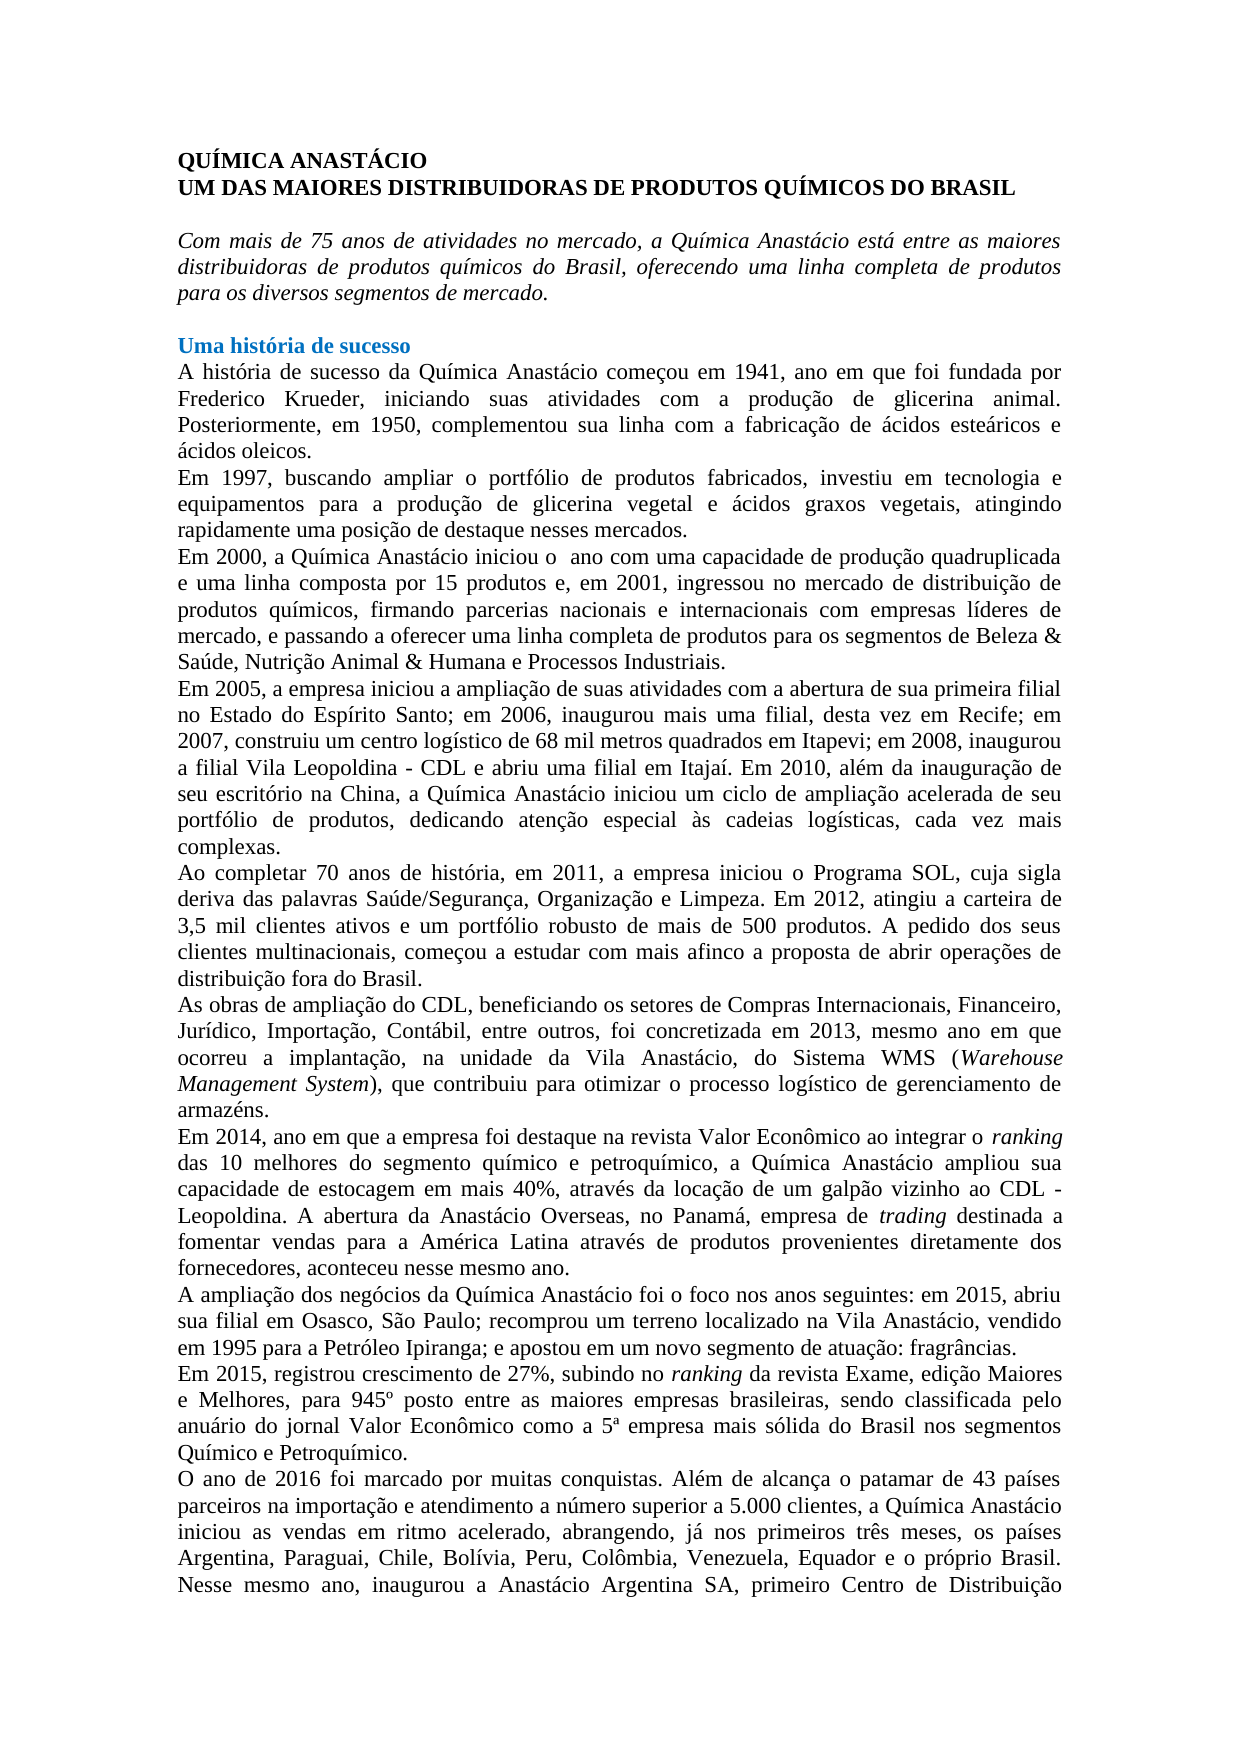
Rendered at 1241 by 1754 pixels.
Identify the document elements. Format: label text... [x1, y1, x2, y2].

text UM DAS MAIORES DISTRIBUIDORAS DE PRODUTOS QUÍMICOS DO BRASIL [177, 174, 1063, 200]
text Em 2015, registrou crescimento de 27%, subindo no ranking da revista Exame, edição Maiores e Melhores, para 945º posto entre as maiores empresas brasileiras, sendo classificada pelo anuário do jornal Valor Econômico como a 5ª empresa mais sólida do Brasil nos segmentos Químico e Petroquímico. [177, 1360, 1063, 1465]
text Em 2000, a Química Anastácio iniciou o ano com uma capacidade de produção quadruplicada e uma linha composta por 15 produtos e, em 2001, ingressou no mercado de distribuição de produtos químicos, firmando parcerias nacionais e internacionais com empresas líderes de mercado, e passando a oferecer uma linha completa de produtos para os segmentos de Beleza & Saúde, Nutrição Animal & Humana e Processos Industriais. [177, 543, 1063, 675]
text A ampliação dos negócios da Química Anastácio foi o foco nos anos seguintes: em 2015, abriu sua filial em Osasco, São Paulo; recomprou um terreno localizado na Vila Anastácio, vendido em 1995 para a Petróleo Ipiranga; e apostou em um novo segmento de atuação: fragrâncias. [177, 1281, 1063, 1360]
text Em 2014, ano em que a empresa foi destaque na revista Valor Econômico ao integrar o ranking das 10 melhores do segmento químico e petroquímico, a Química Anastácio ampliou sua capacidade de estocagem em mais 40%, através da locação de um galpão vizinho ao CDL - Leopoldina. A abertura da Anastácio Overseas, no Panamá, empresa de trading destinada a fomentar vendas para a América Latina através de produtos provenientes diretamente dos fornecedores, aconteceu nesse mesmo ano. [177, 1123, 1063, 1281]
text A história de sucesso da Química Anastácio começou em 1941, ano em que foi fundada por Frederico Krueder, iniciando suas atividades com a produção de glicerina animal. Posteriormente, em 1950, complementou sua linha com a fabricação de ácidos esteáricos e ácidos oleicos. [177, 358, 1063, 464]
text As obras de ampliação do CDL, beneficiando os setores de Compras Internacionais, Financeiro, Jurídico, Importação, Contábil, entre outros, foi concretizada em 2013, mesmo ano em que ocorreu a implantação, na unidade da Vila Anastácio, do Sistema WMS (Warehouse Management System), que contribuiu para otimizar o processo logístico de gerenciamento de armazéns. [177, 991, 1063, 1123]
text Ao completar 70 anos de história, em 2011, a empresa iniciou o Programa SOL, cuja sigla deriva das palavras Saúde/Segurança, Organização e Limpeza. Em 2012, atingiu a carteira de 3,5 mil clientes ativos e um portfólio robusto de mais de 500 produtos. A pedido dos seus clientes multinacionais, começou a estudar com mais afinco a proposta de abrir operações de distribuição fora do Brasil. [177, 859, 1063, 991]
text Em 1997, buscando ampliar o portfólio de produtos fabricados, investiu em tecnologia e equipamentos para a produção de glicerina vegetal e ácidos graxos vegetais, atingindo rapidamente uma posição de destaque nesses mercados. [177, 464, 1063, 543]
text QUÍMICA ANASTÁCIO [177, 148, 1063, 174]
text Uma história de sucesso [177, 332, 1063, 358]
text Com mais de 75 anos de atividades no mercado, a Química Anastácio está entre as maiores distribuidoras de produtos químicos do Brasil, oferecendo uma linha completa de produtos para os diversos segmentos de mercado. [177, 227, 1063, 306]
text Em 2005, a empresa iniciou a ampliação de suas atividades com a abertura de sua primeira filial no Estado do Espírito Santo; em 2006, inaugurou mais uma filial, desta vez em Recife; em 2007, construiu um centro logístico de 68 mil metros quadrados em Itapevi; em 2008, inaugurou a filial Vila Leopoldina - CDL e abriu uma filial em Itajaí. Em 2010, além da inauguração de seu escritório na China, a Química Anastácio iniciou um ciclo de ampliação acelerada de seu portfólio de produtos, dedicando atenção especial às cadeias logísticas, cada vez mais complexas. [177, 675, 1063, 859]
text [177, 1465, 1063, 1597]
